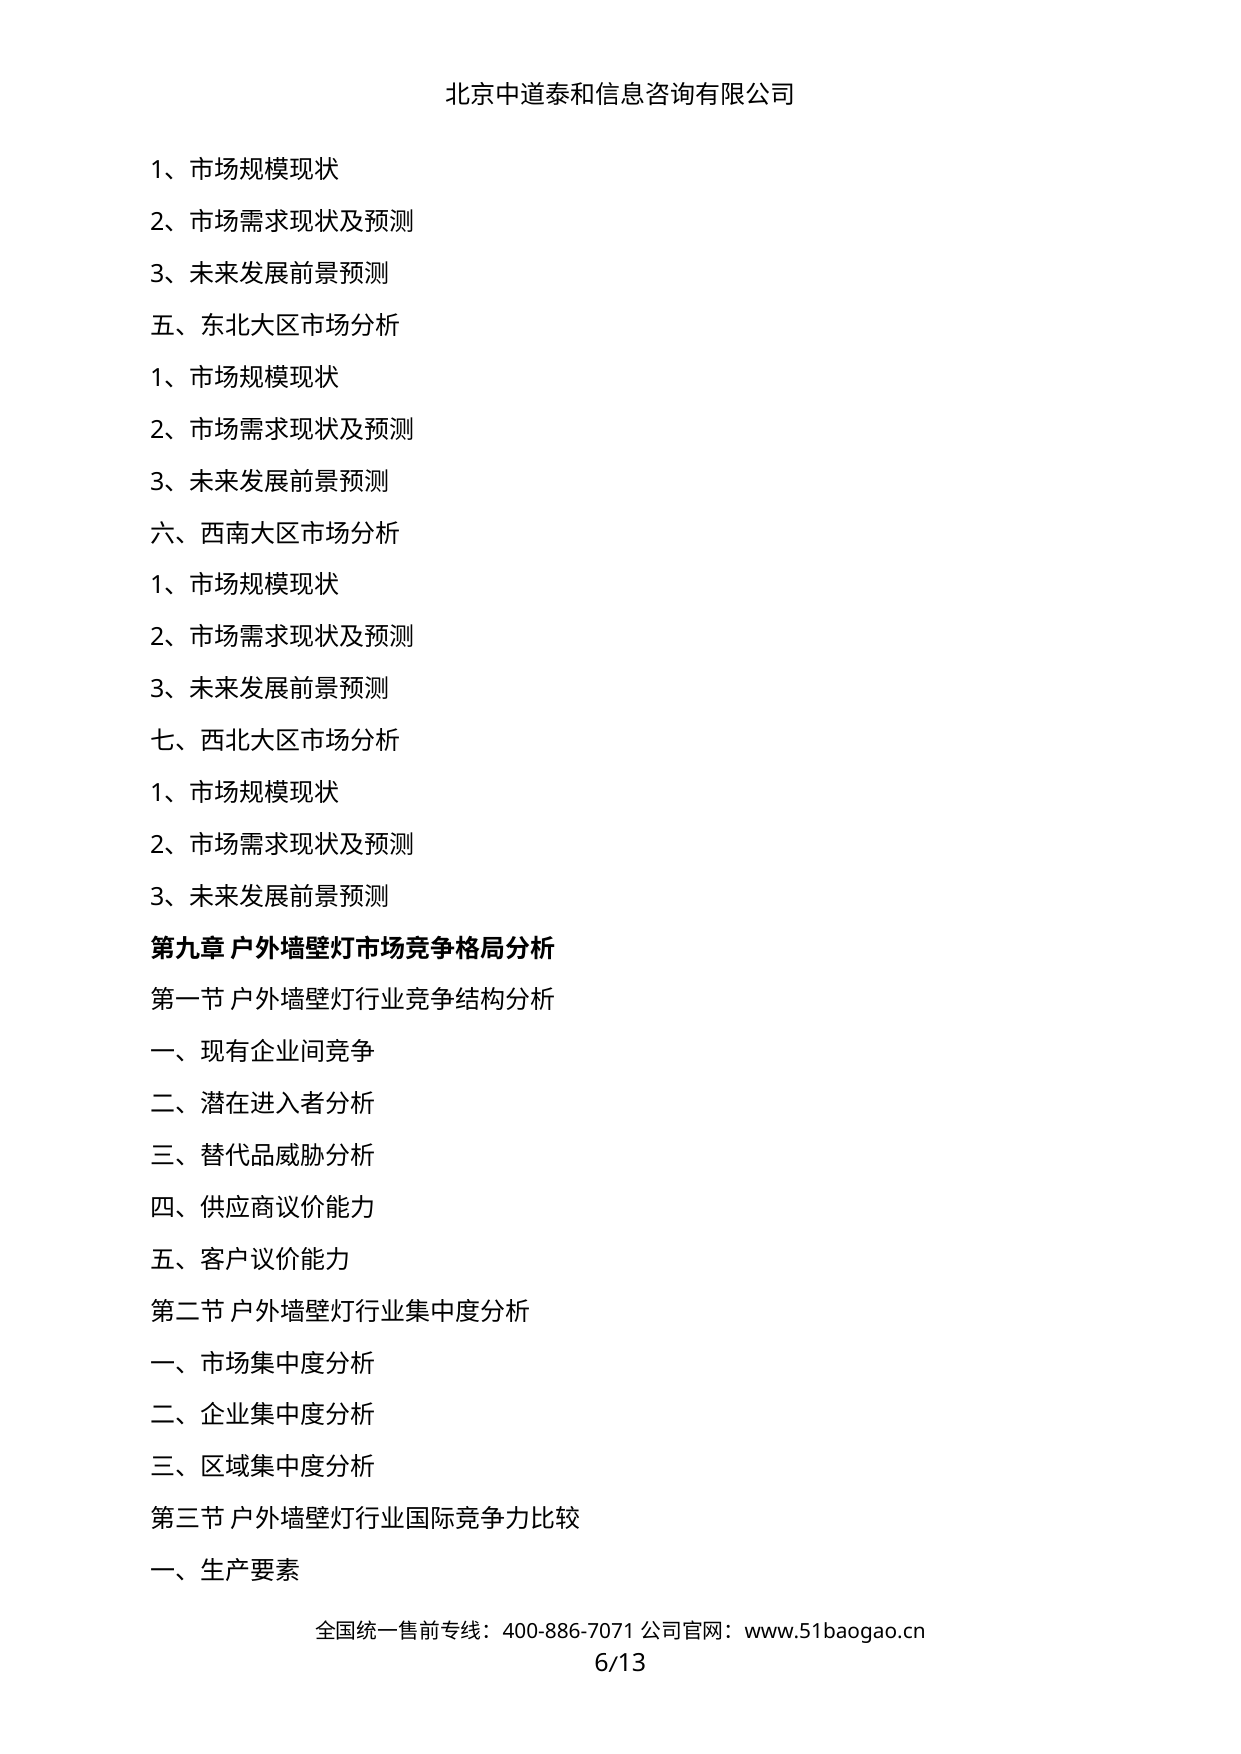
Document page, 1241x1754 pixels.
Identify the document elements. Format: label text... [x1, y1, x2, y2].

text 二、企业集中度分析 [150, 1395, 1090, 1431]
text 1、市场规模现状 [150, 357, 1090, 394]
text 3、未来发展前景预测 [150, 669, 1090, 705]
text 六、西南大区市场分析 [150, 513, 1090, 549]
text 1、市场规模现状 [150, 565, 1090, 601]
text 3、未来发展前景预测 [150, 876, 1090, 912]
text 五、客户议价能力 [150, 1239, 1090, 1276]
text 五、东北大区市场分析 [150, 306, 1090, 342]
text 四、供应商议价能力 [150, 1187, 1090, 1224]
text 第一节 户外墙壁灯行业竞争结构分析 [150, 980, 1090, 1016]
text 三、区域集中度分析 [150, 1447, 1090, 1483]
text 一、生产要素 [150, 1551, 1090, 1587]
text 3、未来发展前景预测 [150, 461, 1090, 497]
text 第九章 户外墙壁灯市场竞争格局分析 [150, 928, 1090, 964]
text 2、市场需求现状及预测 [150, 824, 1090, 861]
text 1、市场规模现状 [150, 150, 1090, 186]
text 七、西北大区市场分析 [150, 721, 1090, 757]
text 一、现有企业间竞争 [150, 1032, 1090, 1068]
text 第二节 户外墙壁灯行业集中度分析 [150, 1291, 1090, 1327]
text 第三节 户外墙壁灯行业国际竞争力比较 [150, 1499, 1090, 1535]
text 2、市场需求现状及预测 [150, 202, 1090, 238]
text 1、市场规模现状 [150, 772, 1090, 809]
text 2、市场需求现状及预测 [150, 409, 1090, 446]
text 二、潜在进入者分析 [150, 1084, 1090, 1120]
text 三、替代品威胁分析 [150, 1136, 1090, 1172]
text 2、市场需求现状及预测 [150, 617, 1090, 653]
text 3、未来发展前景预测 [150, 254, 1090, 290]
text 一、市场集中度分析 [150, 1343, 1090, 1379]
